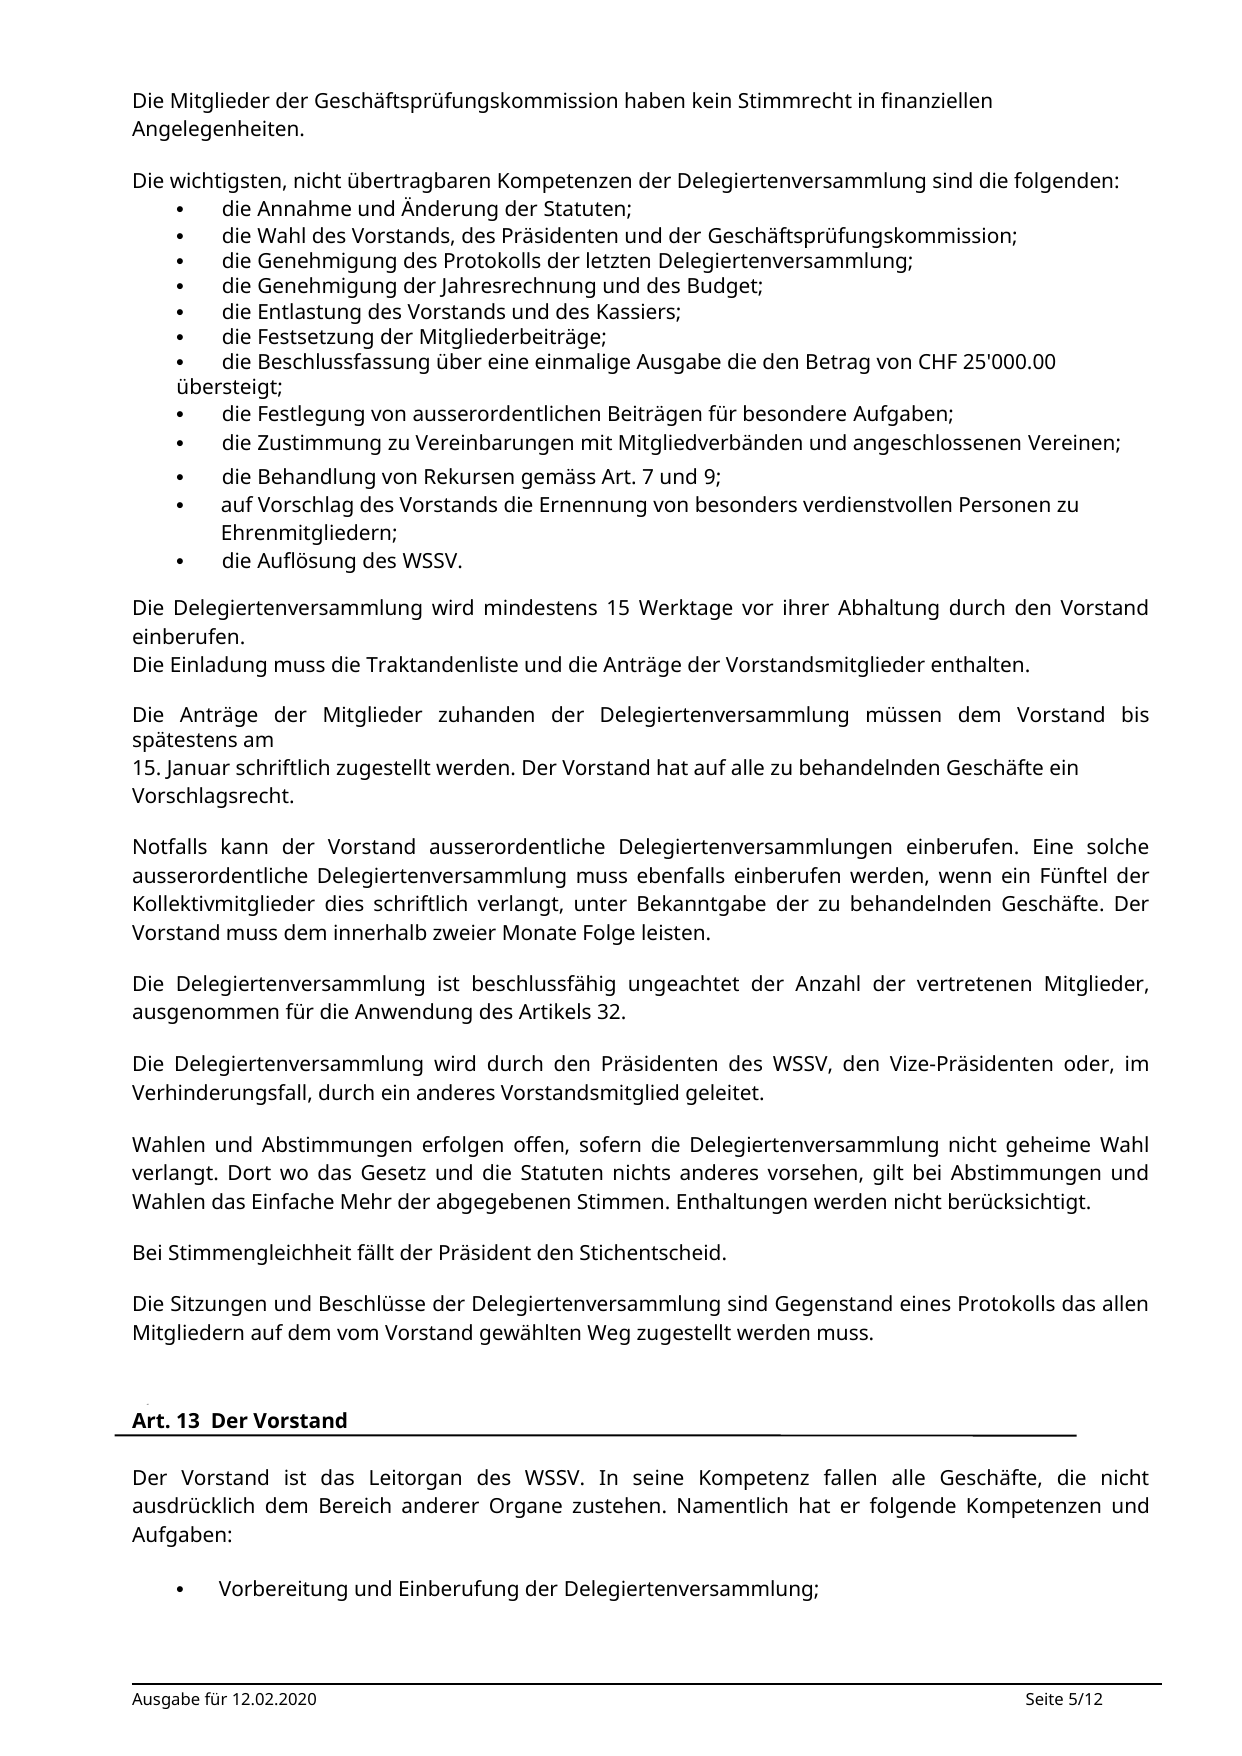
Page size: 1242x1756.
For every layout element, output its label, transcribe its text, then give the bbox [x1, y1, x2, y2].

text Die Sitzungen und Beschlüsse der Delegiertenversammlung sind Gegenstand eines Protokolls das allen Mitgliedern auf dem vom Vorstand gewählten Weg zugestellt werden muss. [132, 1289, 1151, 1346]
list die Zustimmung zu Vereinbarungen mit Mitgliedverbänden und angeschlossenen Vereinen; [176, 428, 1151, 456]
text 15. Januar schriftlich zugestellt werden. Der Vorstand hat auf alle zu behandelnden Geschäfte ein Vorschlagsrecht. [132, 753, 1151, 809]
subtitle Art. 13 Der Vorstand [132, 1406, 1151, 1434]
list die Entlastung des Vorstands und des Kassiers; [176, 299, 1151, 324]
list die Wahl des Vorstands, des Präsidenten und der Geschäftsprüfungskommission; [176, 224, 1151, 249]
list die Annahme und Änderung der Statuten; [176, 194, 1151, 223]
text Die Delegiertenversammlung wird durch den Präsidenten des WSSV, den Vize-Präsidenten oder, im Verhinderungsfall, durch ein anderes Vorstandsmitglied geleitet. [132, 1049, 1151, 1106]
list auf Vorschlag des Vorstands die Ernennung von besonders verdienstvollen Personen zu Ehrenmitgliedern; [176, 490, 1151, 547]
list Vorbereitung und Einberufung der Delegiertenversammlung; [176, 1577, 1151, 1602]
text Die Mitglieder der Geschäftsprüfungskommission haben kein Stimmrecht in finanziellen Angelegenheiten. [132, 86, 1151, 143]
text Die wichtigsten, nicht übertragbaren Kompetenzen der Delegiertenversammlung sind die folgenden: [132, 166, 1151, 194]
text Der Vorstand ist das Leitorgan des WSSV. In seine Kompetenz fallen alle Geschäfte, die nicht ausdrücklich dem Bereich anderer Organe zustehen. Namentlich hat er folgende Kompetenzen und Aufgaben: [132, 1463, 1151, 1548]
list die Beschlussfassung über eine einmalige Ausgabe die den Betrag von CHF 25'000.00 übersteigt; [176, 349, 1151, 399]
text Wahlen und Abstimmungen erfolgen offen, sofern die Delegiertenversammlung nicht geheime Wahl verlangt. Dort wo das Gesetz und die Statuten nichts anderes vorsehen, gilt bei Abstimmungen und Wahlen das Einfache Mehr der abgegebenen Stimmen. Enthaltungen werden nicht berücksichtigt. [132, 1130, 1151, 1215]
list die Festlegung von ausserordentlichen Beiträgen für besondere Aufgaben; [176, 399, 1151, 428]
list die Festsetzung der Mitgliederbeiträge; [176, 324, 1151, 349]
text Bei Stimmengleichheit fällt der Präsident den Stichentscheid. [132, 1238, 1151, 1267]
text Die Einladung muss die Traktandenliste und die Anträge der Vorstandsmitglieder enthalten. [132, 650, 1151, 679]
text Die Delegiertenversammlung ist beschlussfähig ungeachtet der Anzahl der vertretenen Mitglieder, ausgenommen für die Anwendung des Artikels 32. [132, 969, 1151, 1026]
text Die Delegiertenversammlung wird mindestens 15 Werktage vor ihrer Abhaltung durch den Vorstand einberufen. [132, 593, 1151, 650]
list die Genehmigung des Protokolls der letzten Delegiertenversammlung; [176, 249, 1151, 274]
list die Genehmigung der Jahresrechnung und des Budget; [176, 274, 1151, 299]
text Die Anträge der Mitglieder zuhanden der Delegiertenversammlung müssen dem Vorstand bis spätestens am [132, 702, 1151, 753]
list die Behandlung von Rekursen gemäss Art. 7 und 9; [176, 465, 1151, 490]
list die Auflösung des WSSV. [176, 547, 1151, 575]
text Notfalls kann der Vorstand ausserordentliche Delegiertenversammlungen einberufen. Eine solche ausserordentliche Delegiertenversammlung muss ebenfalls einberufen werden, wenn ein Fünftel der Kollektivmitglieder dies schriftlich verlangt, unter Bekanntgabe der zu behandelnden Geschäfte. Der Vorstand muss dem innerhalb zweier Monate Folge leisten. [132, 832, 1151, 946]
